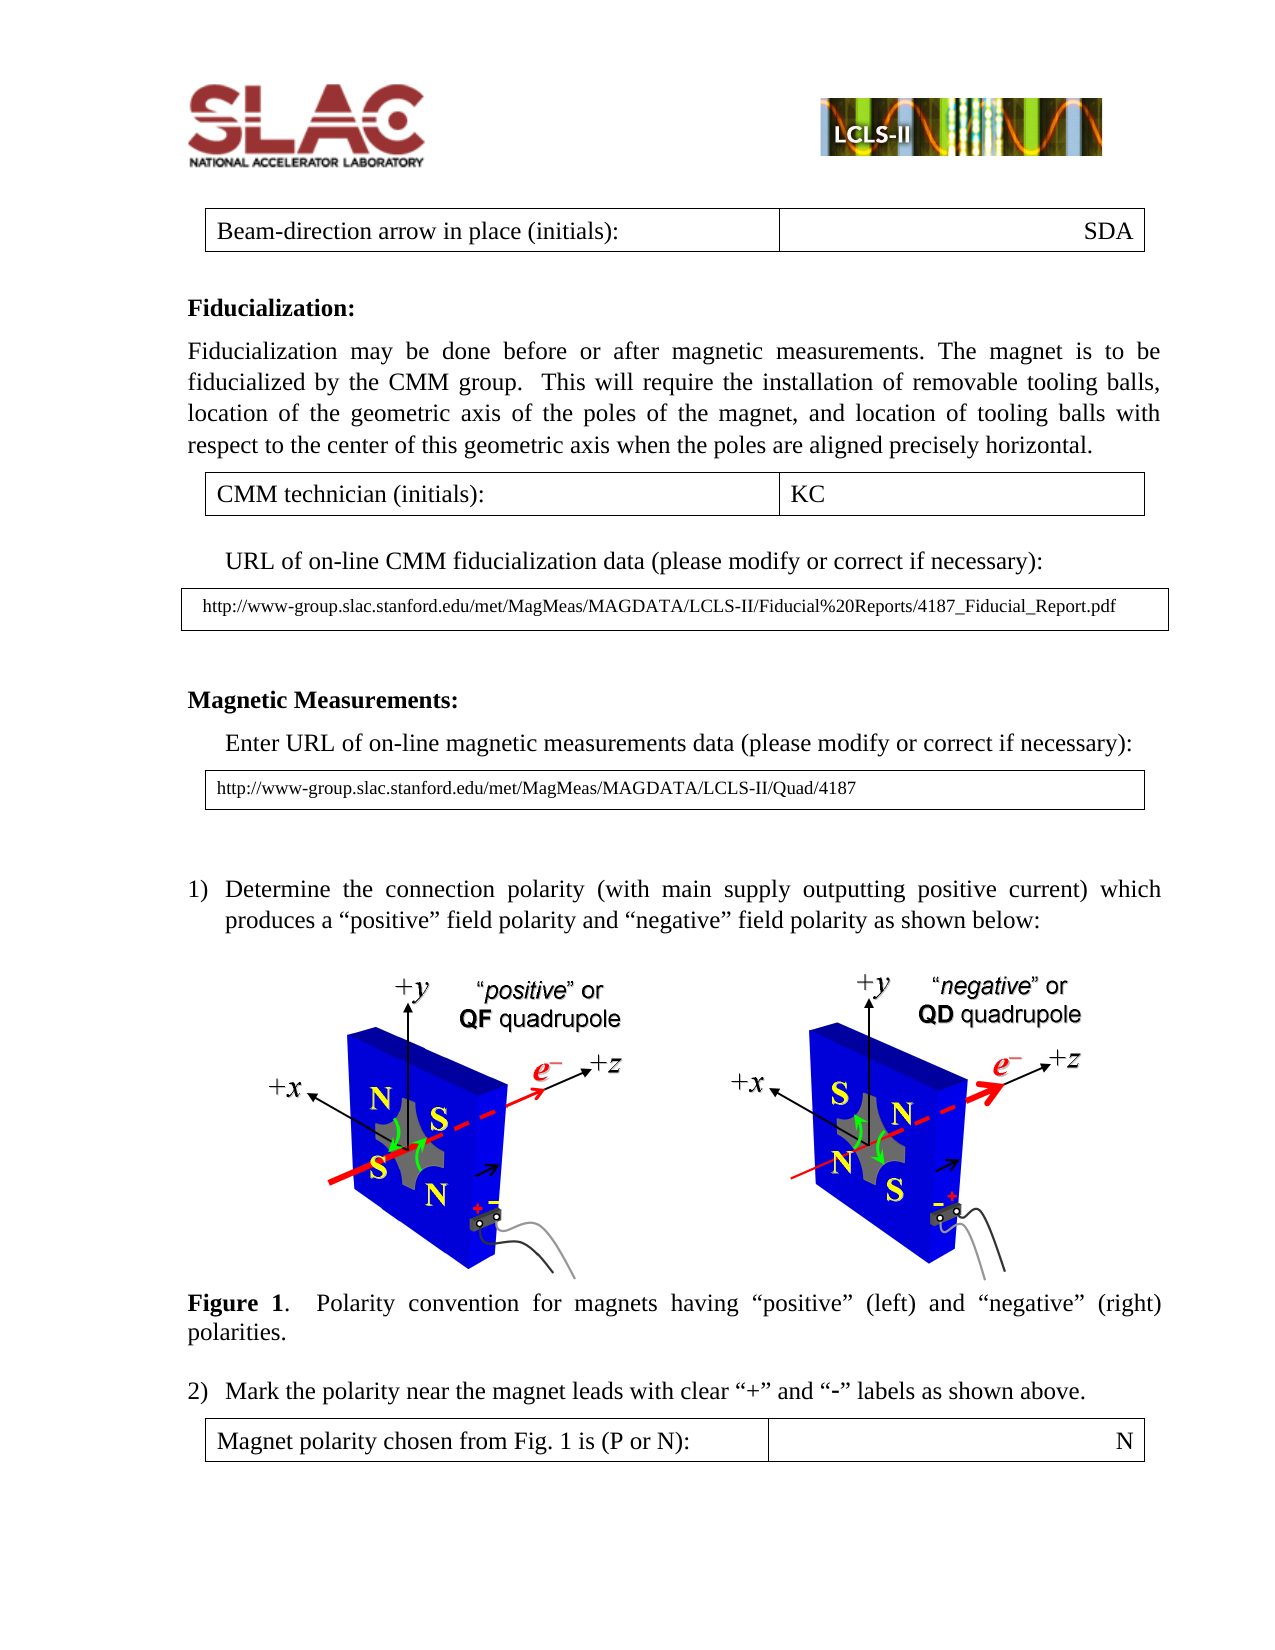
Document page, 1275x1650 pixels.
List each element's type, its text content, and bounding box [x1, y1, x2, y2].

table_header http://www-group.slac.stanford.edu/met/MagMeas/MAGDATA/LCLS-II/Quad/4187 [206, 771, 1144, 809]
picture [261, 969, 630, 1288]
table_header Beam-direction arrow in place (initials): [206, 209, 779, 251]
picture [820, 98, 1103, 156]
table_header http://www-group.slac.stanford.edu/met/MagMeas/MAGDATA/LCLS-II/Fiducial%20Reports/4187_Fiducial_Report.pdf [182, 589, 1168, 630]
list Mark the polarity near the magnet leads with clear “+” and “” labels as shown above. [187, 1374, 1162, 1406]
picture [723, 966, 1089, 1288]
text Fiducialization may be done before or after magnetic measurements. The magnet is to be fiducialized by the CMM group. This will require the installation of removable tooling balls, location of the geometric axis of the poles of the magnet, and location of tooling balls with respect to the center of this geometric axis when the poles are aligned precisely horizontal. [187, 334, 1162, 459]
text Magnetic Measurements: [187, 685, 1162, 714]
table_header CMM technician (initials): [206, 473, 779, 514]
list Determine the connection polarity (with main supply outputting positive current) which produces a “positive” field polarity and “negative” field polarity as shown below: [187, 872, 1162, 935]
text Fiducialization: [187, 293, 1162, 322]
table_header SDA [780, 209, 1144, 251]
table_header KC [780, 473, 1144, 514]
text Figure 1. Polarity convention for magnets having “positive” (left) and “negative” (right) polarities. [187, 1288, 1162, 1346]
text URL of on-line CMM fiducialization data (please modify or correct if necessary): [225, 544, 1162, 576]
table_header Magnet polarity chosen from Fig. 1 is (P or N): [206, 1419, 768, 1461]
table_header N [769, 1419, 1144, 1461]
text Enter URL of on-line magnetic measurements data (please modify or correct if necessary): [225, 726, 1162, 758]
picture [180, 80, 435, 174]
